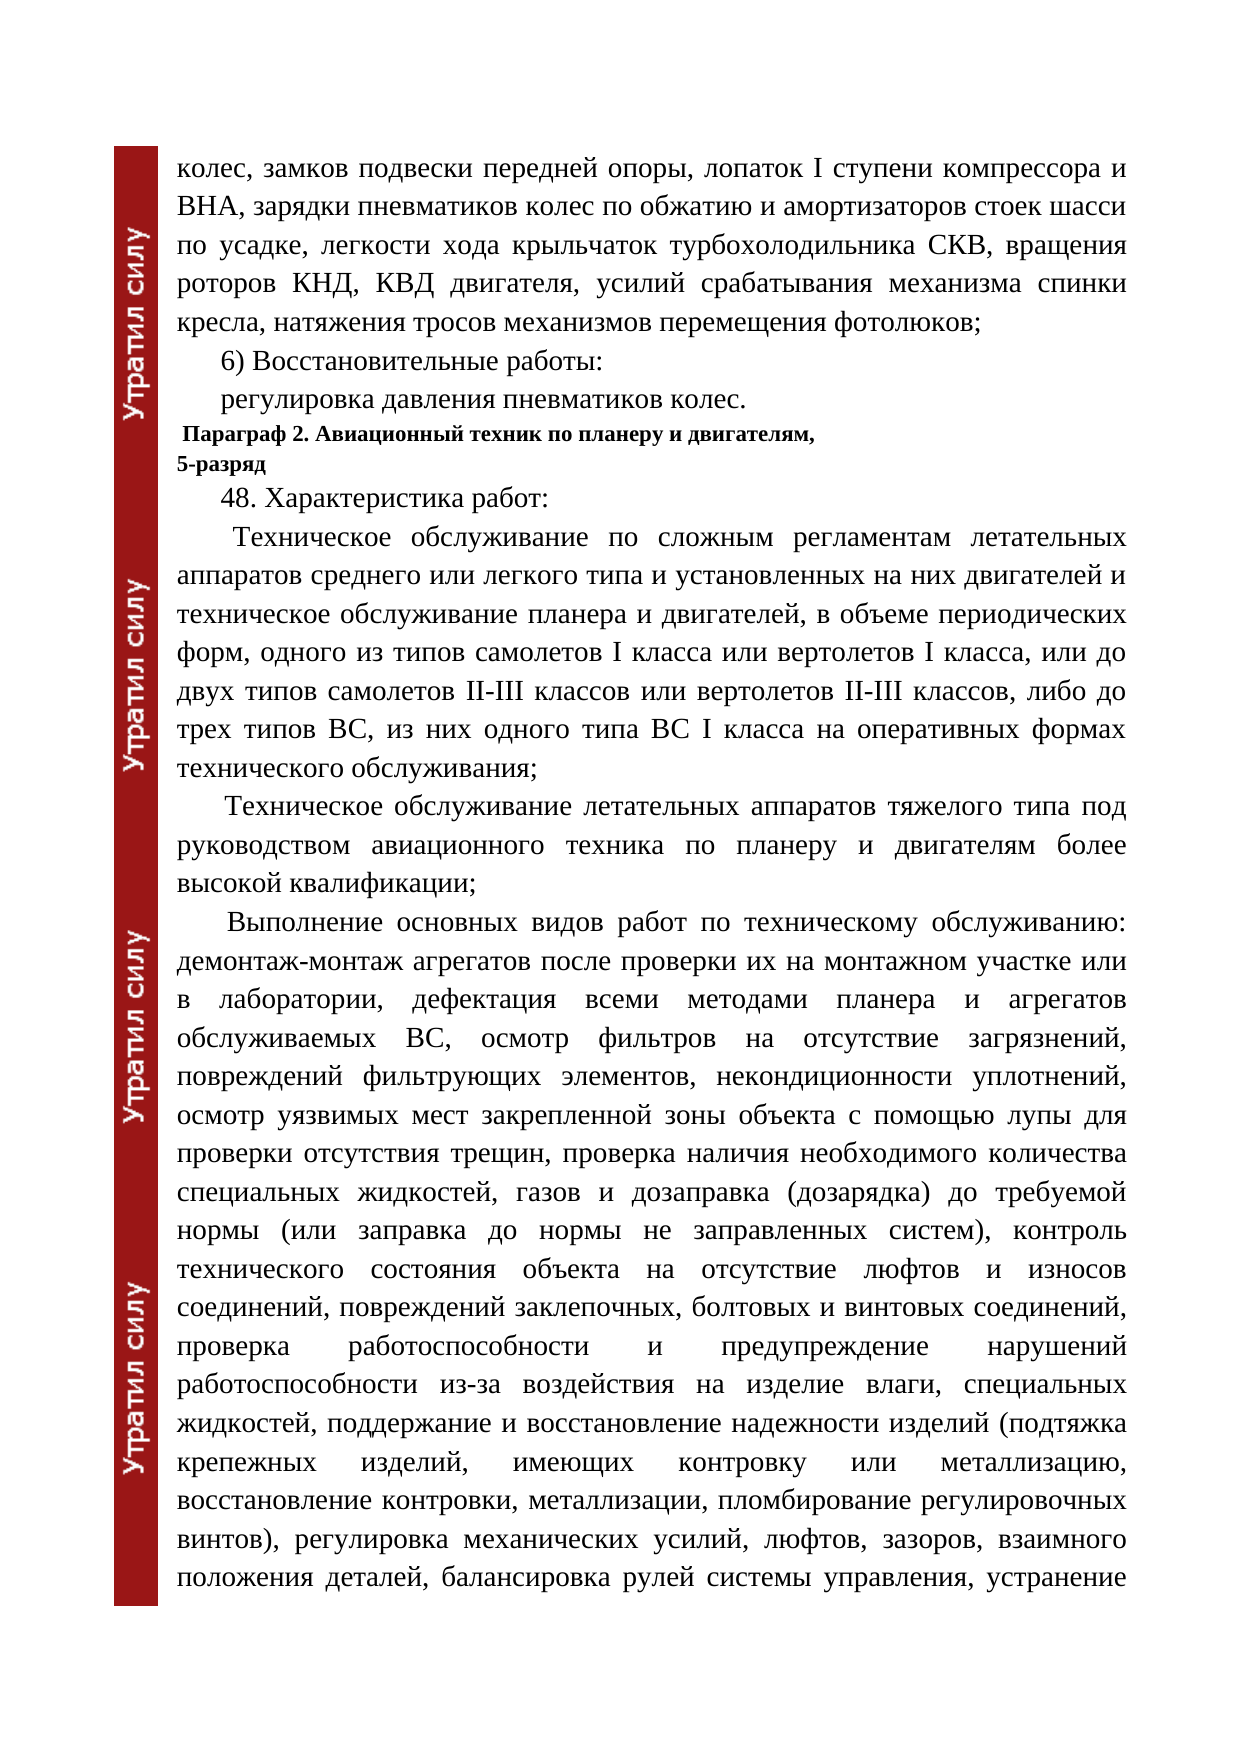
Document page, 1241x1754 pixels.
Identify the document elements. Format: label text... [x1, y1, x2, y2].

picture [114, 899, 158, 904]
text 6) Восстановительные работы: [112, 343, 1128, 376]
text регулировка давления пневматиков колес. [112, 381, 1128, 415]
text Техническое обслуживание летательных аппаратов тяжелого типа под руководством авиационного техника по планеру и двигателям более высокой квалификации; [112, 788, 1128, 899]
text Техническое обслуживание по сложным регламентам летательных аппаратов среднего или легкого типа и установленных на них двигателей и техническое обслуживание планера и двигателей, в объеме периодических форм, одного из типов самолетов I класса или вертолетов I класса, или до двух типов самолетов II-III классов или вертолетов II-III классов, либо до трех типов ВС, из них одного типа ВС I класса на оперативных формах технического обслуживания; [112, 519, 1128, 783]
picture [114, 1593, 158, 1606]
text 48. Характеристика работ: [112, 480, 1128, 514]
picture [114, 783, 158, 788]
picture [114, 514, 158, 519]
picture [114, 476, 158, 480]
picture [114, 338, 158, 343]
picture [114, 146, 158, 150]
picture [114, 415, 158, 420]
picture [114, 376, 158, 381]
text Параграф 2. Авиационный техник по планеру и двигателям, 5-разряд [112, 420, 1128, 476]
